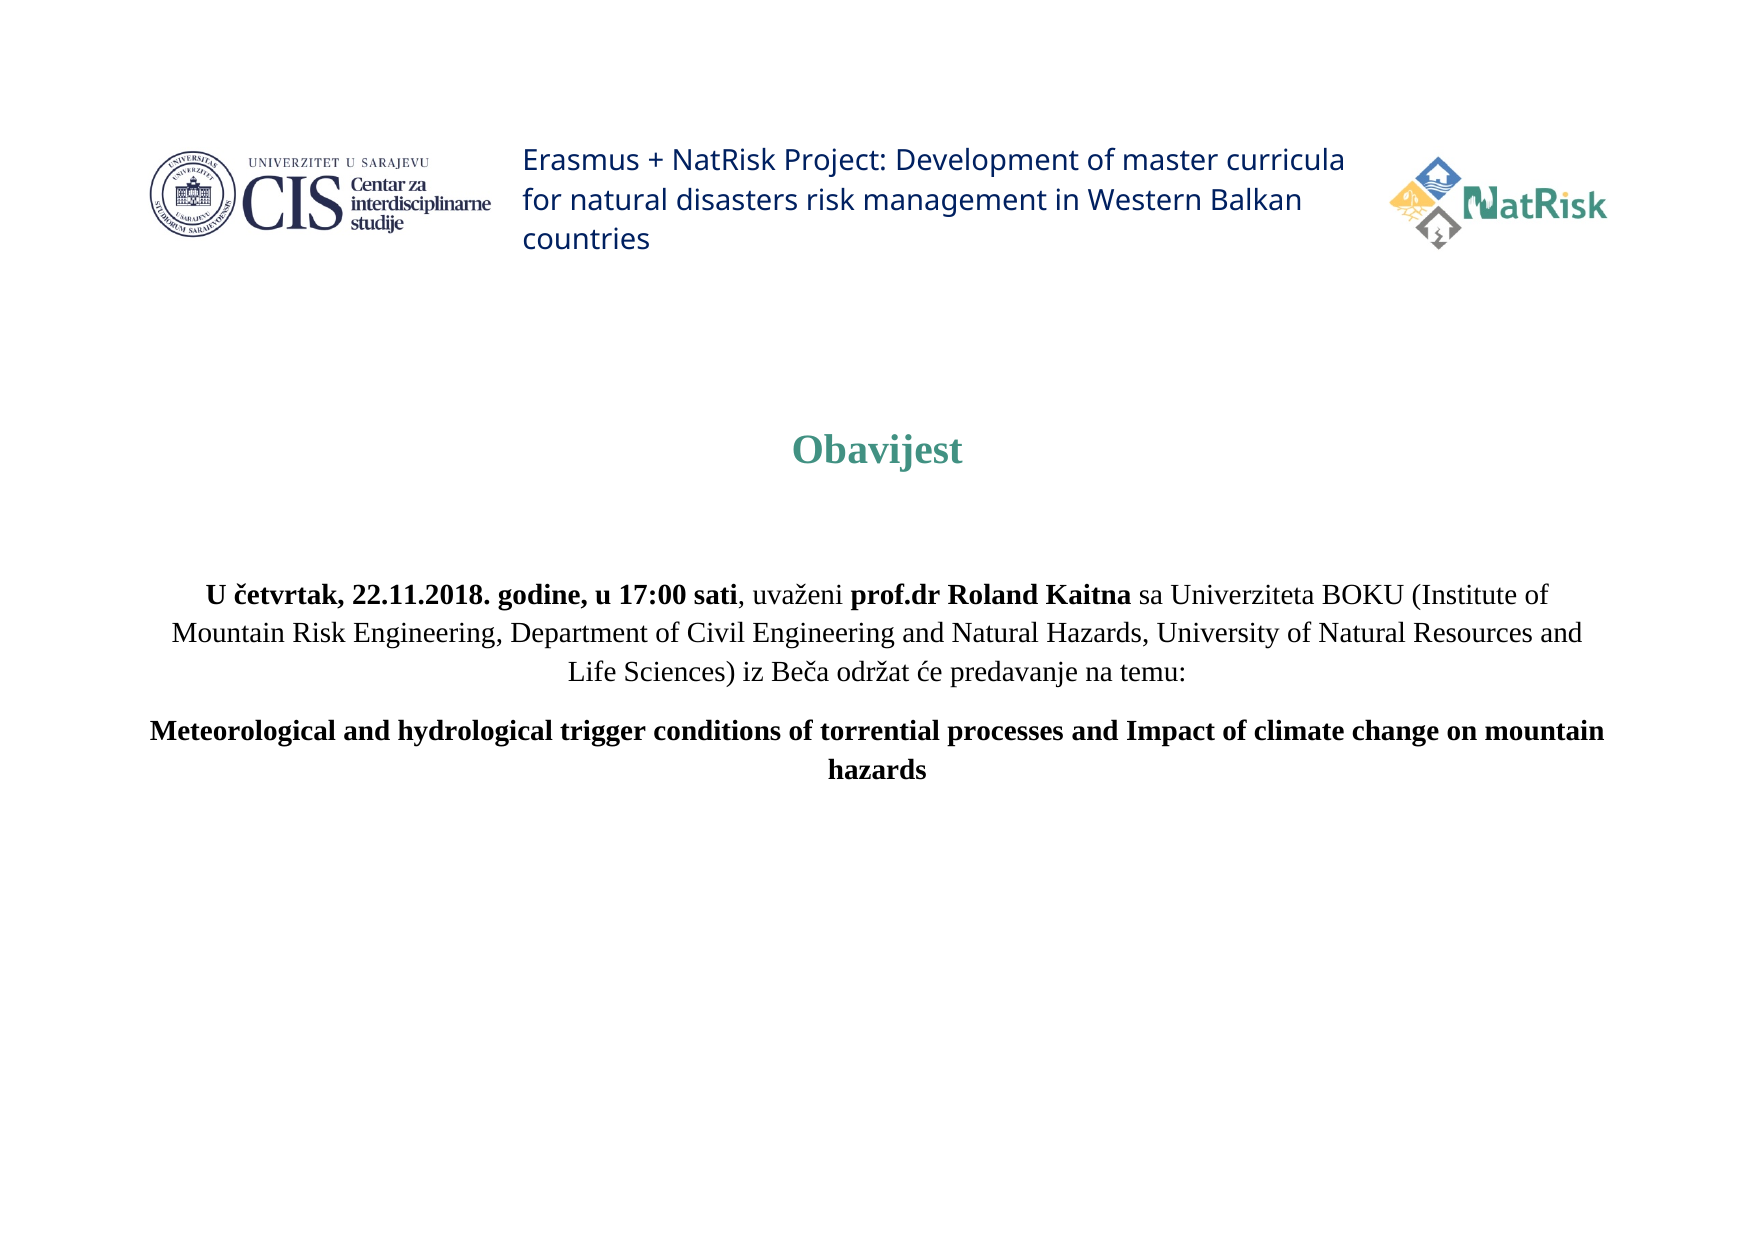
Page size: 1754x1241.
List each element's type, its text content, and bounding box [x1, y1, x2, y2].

text U četvrtak, 22.11.2018. godine, u 17:00 sati, uvaženi prof.dr Roland Kaitna sa Univerziteta BOKU (Institute of Mountain Risk Engineering, Department of Civil Engineering and Natural Hazards, University of Natural Resources and Life Sciences) iz Beča održat će predavanje na temu: [148, 577, 1606, 687]
picture [147, 147, 492, 241]
picture [1378, 146, 1616, 260]
text Meteorological and hydrological trigger conditions of torrential processes and Impact of climate change on mountain hazards [148, 713, 1606, 785]
text Obavijest [148, 425, 1606, 473]
